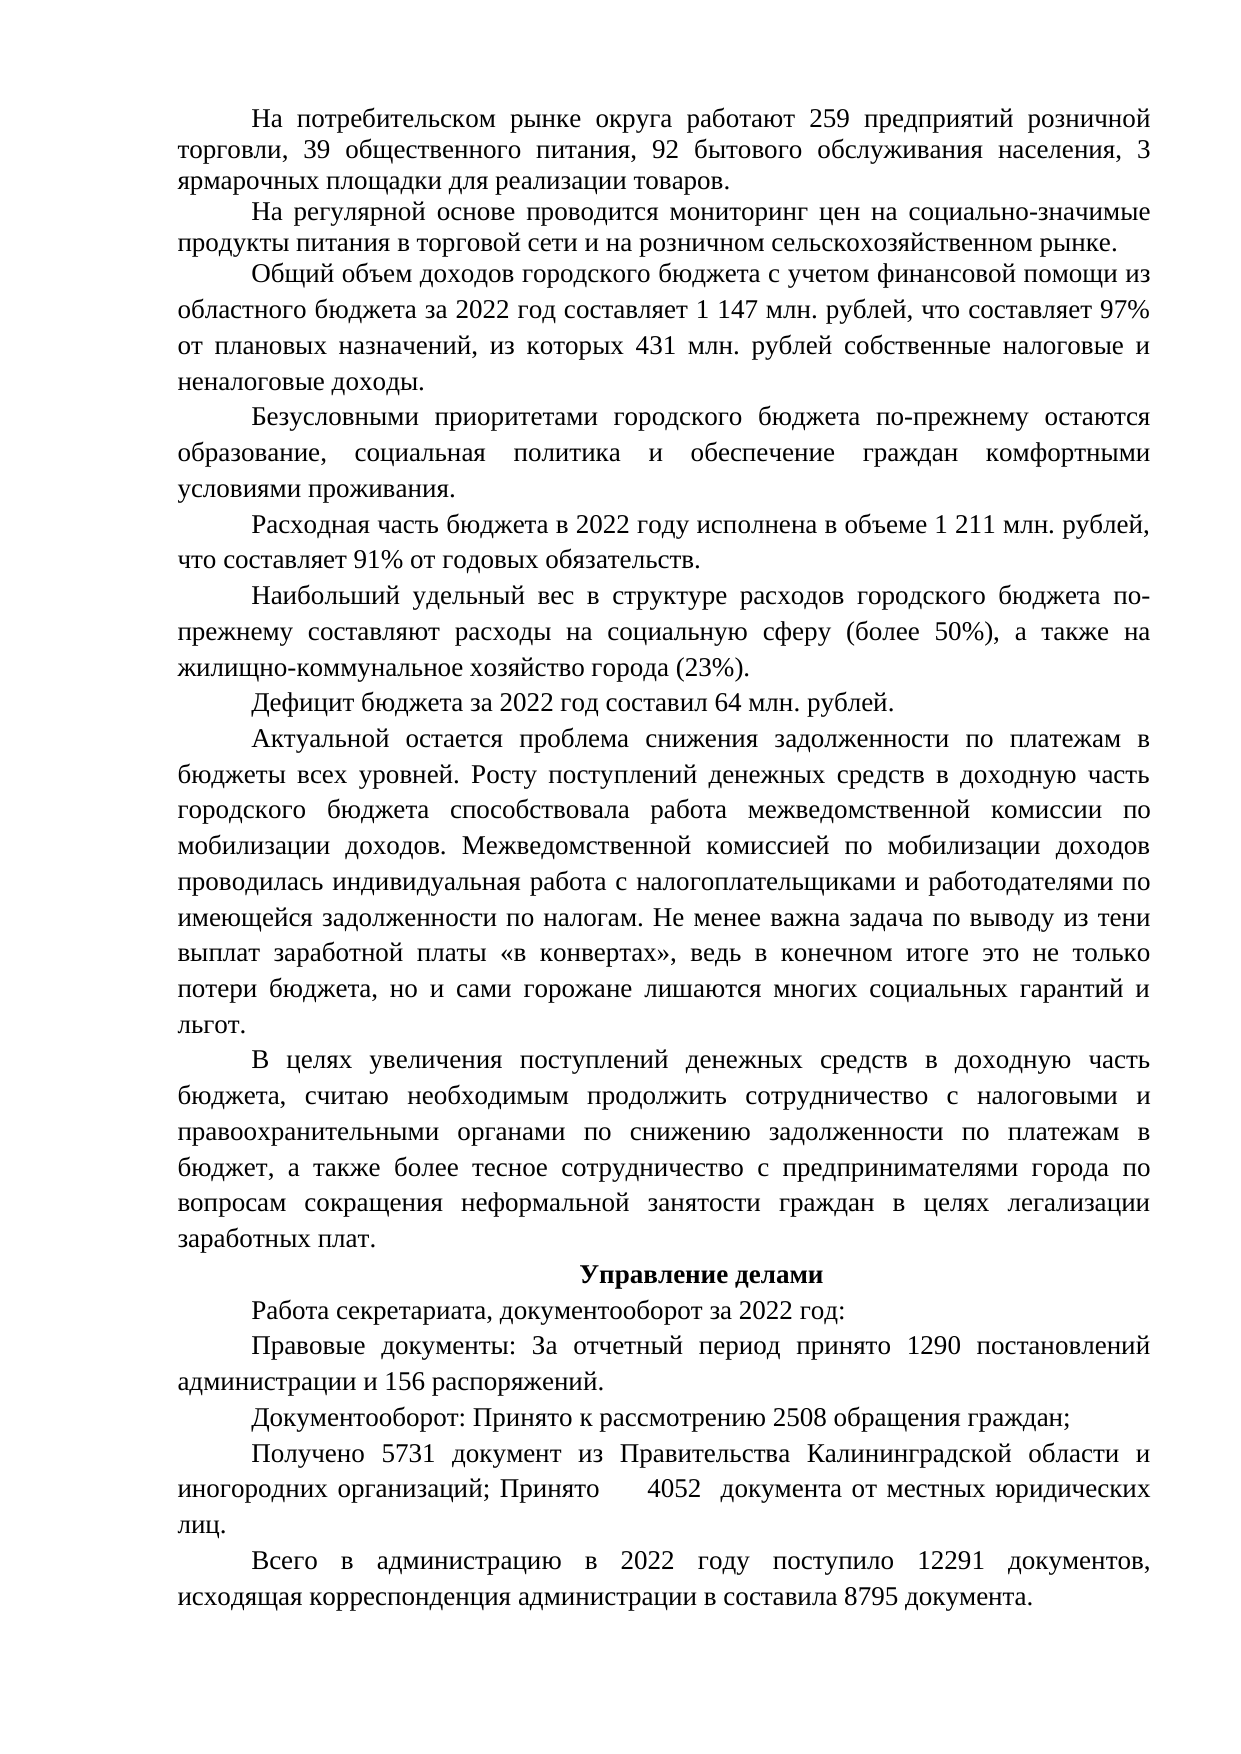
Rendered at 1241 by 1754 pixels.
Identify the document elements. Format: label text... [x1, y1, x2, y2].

text Управление делами [177, 1258, 1152, 1289]
text Наибольший удельный вес в структуре расходов городского бюджета по-прежнему составляют расходы на социальную сферу (более 50%), а также на жилищно-коммунальное хозяйство города (23%). [177, 579, 1152, 682]
text Расходная часть бюджета в 2022 году исполнена в объеме 1 211 млн. рублей, что составляет 91% от годовых обязательств. [177, 508, 1152, 574]
text Работа секретариата, документооборот за 2022 год: [177, 1294, 1152, 1325]
text На потребительском рынке округа работают 259 предприятий розничной торговли, 39 общественного питания, 92 бытового обслуживания населения, 3 ярмарочных площадки для реализации товаров. [177, 102, 1152, 195]
text Получено 5731 документ из Правительства Калининградской области и иногородних организаций; Принято 4052 документа от местных юридических лиц. [177, 1437, 1152, 1539]
text Дефицит бюджета за 2022 год составил 64 млн. рублей. [177, 686, 1152, 717]
text Общий объем доходов городского бюджета с учетом финансовой помощи из областного бюджета за 2022 год составляет 1 147 млн. рублей, что составляет 97% от плановых назначений, из которых 431 млн. рублей собственные налоговые и неналоговые доходы. [177, 258, 1152, 396]
text Безусловными приоритетами городского бюджета по-прежнему остаются образование, социальная политика и обеспечение граждан комфортными условиями проживания. [177, 401, 1152, 503]
text Документооборот: Принято к рассмотрению 2508 обращения граждан; [177, 1401, 1152, 1432]
text В целях увеличения поступлений денежных средств в доходную часть бюджета, считаю необходимым продолжить сотрудничество с налоговыми и правоохранительными органами по снижению задолженности по платежам в бюджет, а также более тесное сотрудничество с предпринимателями города по вопросам сокращения неформальной занятости граждан в целях легализации заработных плат. [177, 1044, 1152, 1253]
text Правовые документы: За отчетный период принято 1290 постановлений администрации и 156 распоряжений. [177, 1329, 1152, 1396]
text Всего в администрацию в 2022 году поступило 12291 документов, исходящая корреспонденция администрации в составила 8795 документа. [177, 1544, 1152, 1611]
text Актуальной остается проблема снижения задолженности по платежам в бюджеты всех уровней. Росту поступлений денежных средств в доходную часть городского бюджета способствовала работа межведомственной комиссии по мобилизации доходов. Межведомственной комиссией по мобилизации доходов проводилась индивидуальная работа с налогоплательщиками и работодателями по имеющейся задолженности по налогам. Не менее важна задача по выводу из тени выплат заработной платы «в конвертах», ведь в конечном итоге это не только потери бюджета, но и сами горожане лишаются многих социальных гарантий и льгот. [177, 722, 1152, 1039]
text На регулярной основе проводится мониторинг цен на социально-значимые продукты питания в торговой сети и на розничном сельскохозяйственном рынке. [177, 195, 1152, 258]
